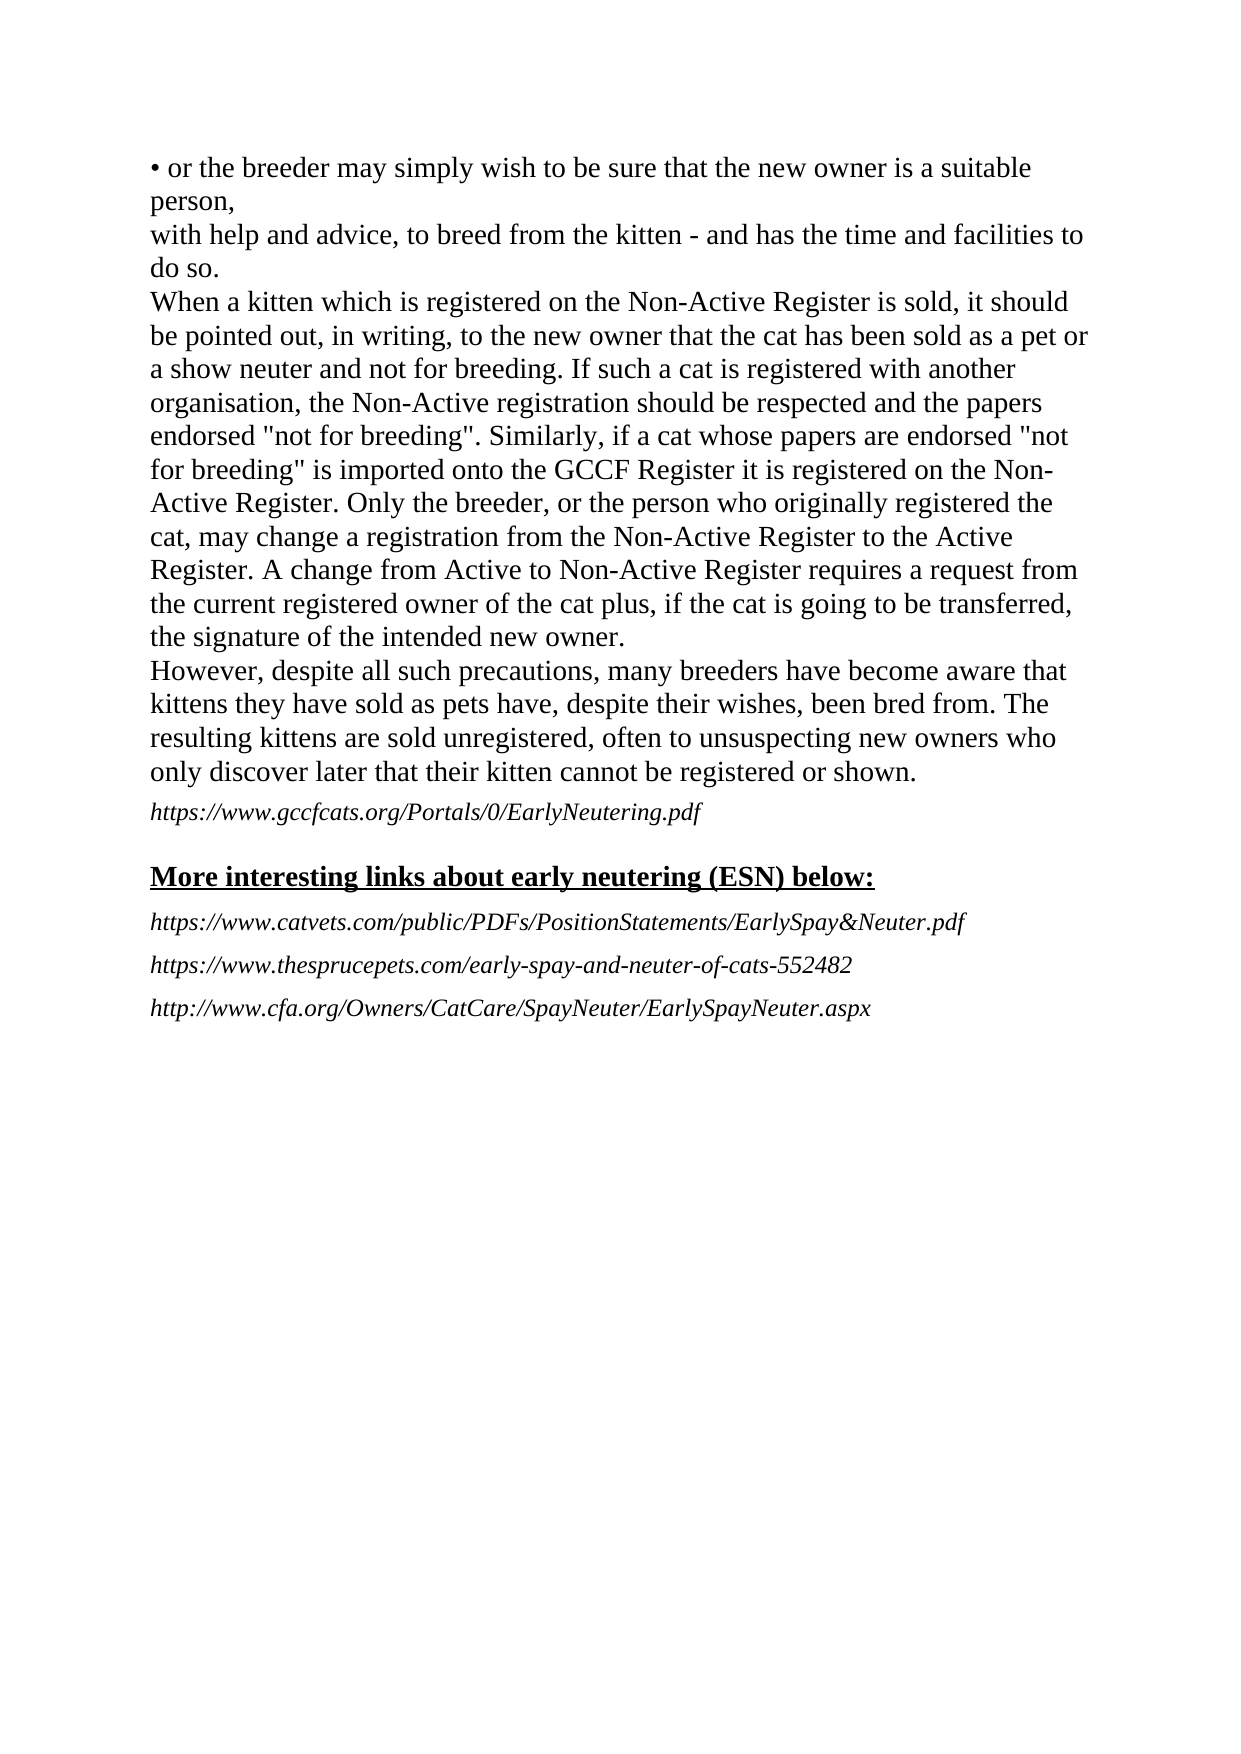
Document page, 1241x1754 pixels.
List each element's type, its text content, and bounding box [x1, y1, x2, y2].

text When a kitten which is registered on the Non-Active Register is sold, it should be pointed out, in writing, to the new owner that the cat has been sold as a pet or a show neuter and not for breeding. If such a cat is registered with another organisation, the Non-Active registration should be respected and the papers endorsed "not for breeding". Similarly, if a cat whose papers are endorsed "not for breeding" is imported onto the GCCF Register it is registered on the Non-Active Register. Only the breeder, or the person who originally registered the cat, may change a registration from the Non-Active Register to the Active Register. A change from Active to Non-Active Register requires a request from the current registered owner of the cat plus, if the cat is going to be transferred, the signature of the intended new owner. [150, 284, 1090, 653]
text https://www.thesprucepets.com/early-spay-and-neuter-of-cats-552482 [150, 950, 1090, 979]
text More interesting links about early neutering (ESN) below: [150, 859, 1090, 893]
text http://www.cfa.org/Owners/CatCare/SpayNeuter/EarlySpayNeuter.aspx [150, 993, 1090, 1022]
text https://www.catvets.com/public/PDFs/PositionStatements/EarlySpay&Neuter.pdf [150, 907, 1090, 936]
text https://www.gccfcats.org/Portals/0/EarlyNeutering.pdf [150, 797, 1090, 826]
text • or the breeder may simply wish to be sure that the new owner is a suitable person, [150, 150, 1090, 217]
text However, despite all such precautions, many breeders have become aware that kittens they have sold as pets have, despite their wishes, been bred from. The resulting kittens are sold unregistered, often to unsuspecting new owners who only discover later that their kitten cannot be registered or shown. [150, 653, 1090, 787]
text with help and advice, to breed from the kitten - and has the time and facilities to do so. [150, 217, 1090, 284]
